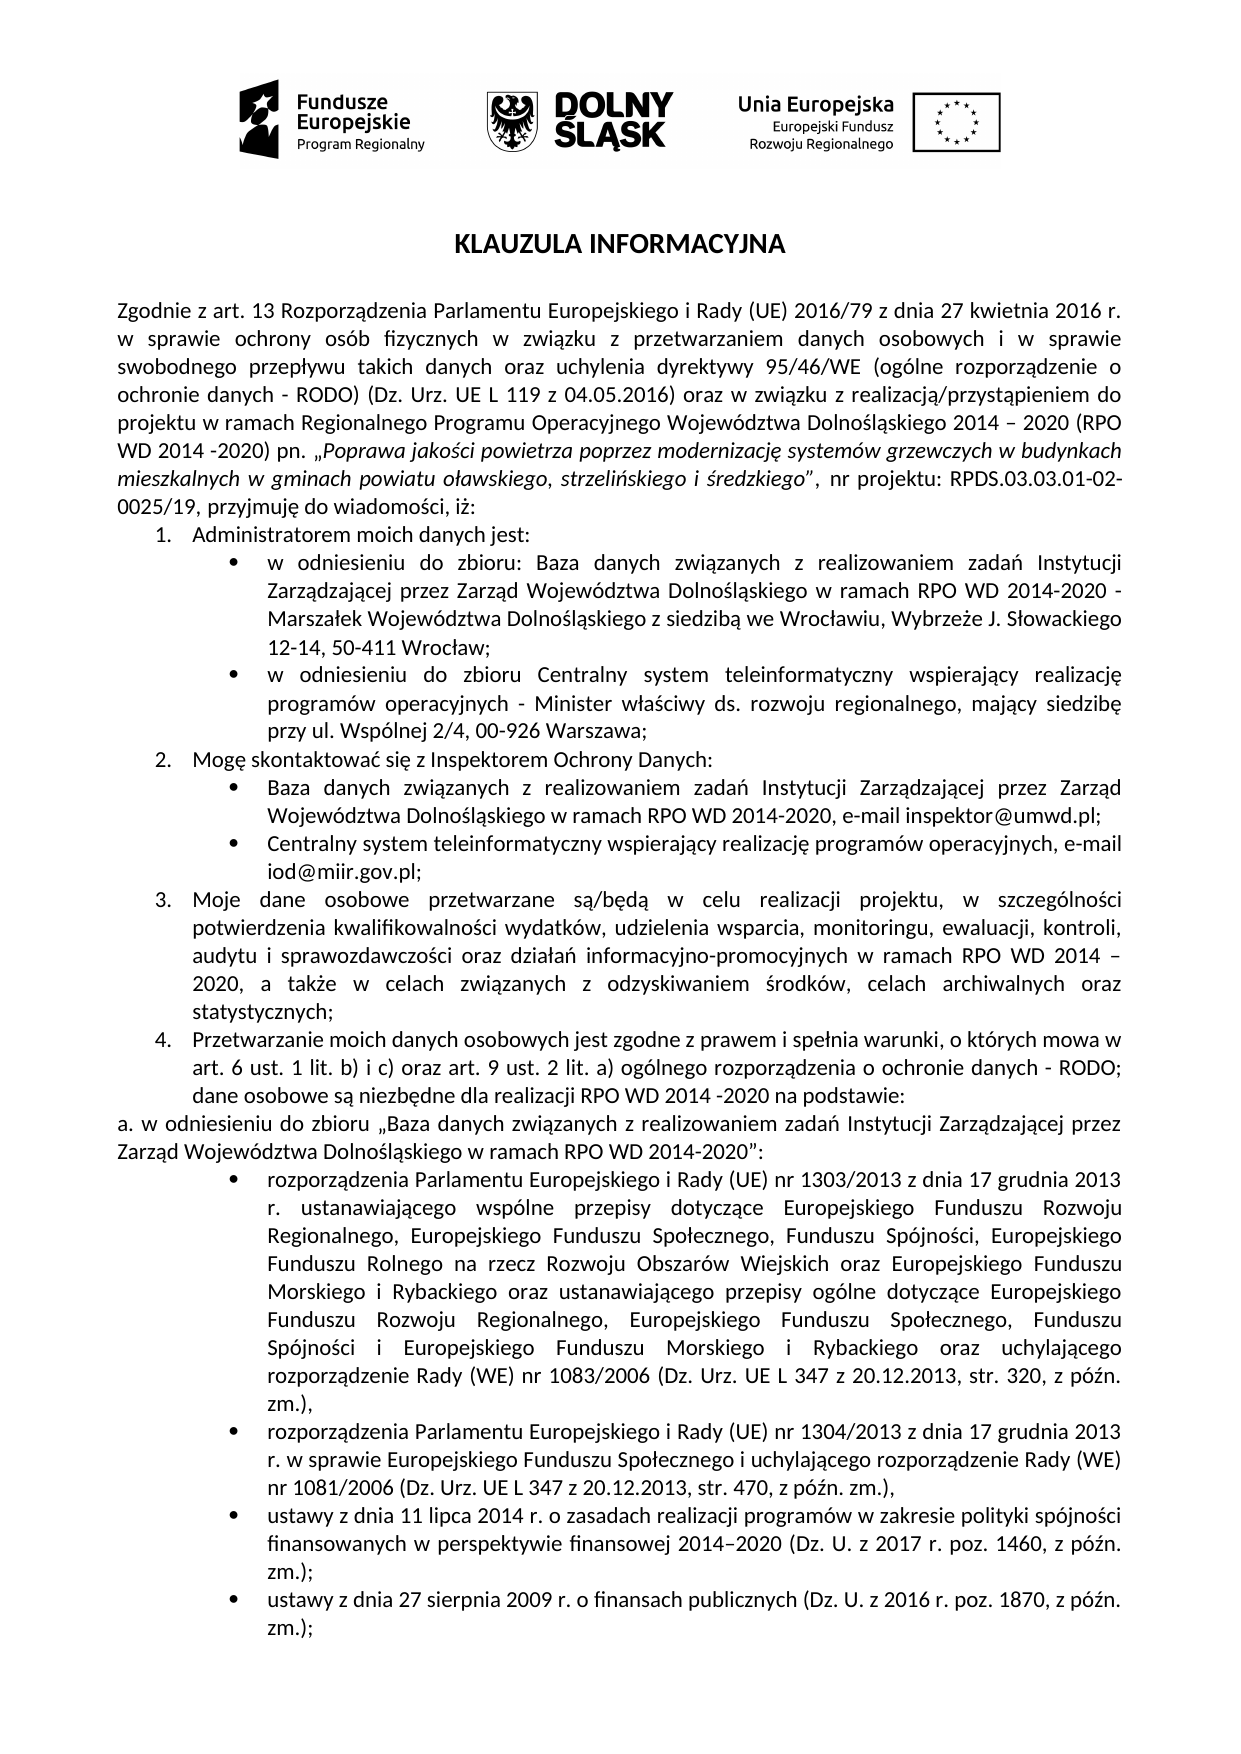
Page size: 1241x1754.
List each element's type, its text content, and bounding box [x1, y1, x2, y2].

text Zgodnie z art. 13 Rozporządzenia Parlamentu Europejskiego i Rady (UE) 2016/79 z dnia 27 kwietnia 2016 r. w sprawie ochrony osób fizycznych w związku z przetwarzaniem danych osobowych i w sprawie swobodnego przepływu takich danych oraz uchylenia dyrektywy 95/46/WE (ogólne rozporządzenie o ochronie danych - RODO) (Dz. Urz. UE L 119 z 04.05.2016) oraz w związku z realizacją/przystąpieniem do projektu w ramach Regionalnego Programu Operacyjnego Województwa Dolnośląskiego 2014 – 2020 (RPO WD 2014 -2020) pn. „Poprawa jakości powietrza poprzez modernizację systemów grzewczych w budynkach mieszkalnych w gminach powiatu oławskiego, strzelińskiego i średzkiego”, nr projektu: RPDS.03.03.01-02-0025/19, przyjmuję do wiadomości, iż: [117, 296, 1123, 521]
list Mogę skontaktować się z Inspektorem Ochrony Danych: [154, 745, 1123, 773]
list Administratorem moich danych jest: [154, 521, 1123, 548]
text KLAUZULA INFORMACYJNA [117, 225, 1123, 261]
list rozporządzenia Parlamentu Europejskiego i Rady (UE) nr 1304/2013 z dnia 17 grudnia 2013 r. w sprawie Europejskiego Funduszu Społecznego i uchylającego rozporządzenie Rady (WE) nr 1081/2006 (Dz. Urz. UE L 347 z 20.12.2013, str. 470, z późn. zm.), [229, 1417, 1123, 1501]
list w odniesieniu do zbioru: Baza danych związanych z realizowaniem zadań Instytucji Zarządzającej przez Zarząd Województwa Dolnośląskiego w ramach RPO WD 2014-2020 - Marszałek Województwa Dolnośląskiego z siedzibą we Wrocławiu, Wybrzeże J. Słowackiego 12-14, 50-411 Wrocław; [229, 548, 1123, 661]
picture [239, 73, 1001, 169]
text a. w odniesieniu do zbioru „Baza danych związanych z realizowaniem zadań Instytucji Zarządzającej przez Zarząd Województwa Dolnośląskiego w ramach RPO WD 2014-2020”: [117, 1109, 1123, 1165]
list Centralny system teleinformatyczny wspierający realizację programów operacyjnych, e-mail iod@miir.gov.pl; [229, 829, 1123, 885]
list Moje dane osobowe przetwarzane są/będą w celu realizacji projektu, w szczególności potwierdzenia kwalifikowalności wydatków, udzielenia wsparcia, monitoringu, ewaluacji, kontroli, audytu i sprawozdawczości oraz działań informacyjno-promocyjnych w ramach RPO WD 2014 – 2020, a także w celach związanych z odzyskiwaniem środków, celach archiwalnych oraz statystycznych; [154, 885, 1123, 1025]
list ustawy z dnia 27 sierpnia 2009 r. o finansach publicznych (Dz. U. z 2016 r. poz. 1870, z późn. zm.); [229, 1585, 1123, 1641]
list rozporządzenia Parlamentu Europejskiego i Rady (UE) nr 1303/2013 z dnia 17 grudnia 2013 r. ustanawiającego wspólne przepisy dotyczące Europejskiego Funduszu Rozwoju Regionalnego, Europejskiego Funduszu Społecznego, Funduszu Spójności, Europejskiego Funduszu Rolnego na rzecz Rozwoju Obszarów Wiejskich oraz Europejskiego Funduszu Morskiego i Rybackiego oraz ustanawiającego przepisy ogólne dotyczące Europejskiego Funduszu Rozwoju Regionalnego, Europejskiego Funduszu Społecznego, Funduszu Spójności i Europejskiego Funduszu Morskiego i Rybackiego oraz uchylającego rozporządzenie Rady (WE) nr 1083/2006 (Dz. Urz. UE L 347 z 20.12.2013, str. 320, z późn. zm.), [229, 1165, 1123, 1417]
list ustawy z dnia 11 lipca 2014 r. o zasadach realizacji programów w zakresie polityki spójności finansowanych w perspektywie finansowej 2014–2020 (Dz. U. z 2017 r. poz. 1460, z późn. zm.); [229, 1501, 1123, 1585]
list Baza danych związanych z realizowaniem zadań Instytucji Zarządzającej przez Zarząd Województwa Dolnośląskiego w ramach RPO WD 2014-2020, e-mail inspektor@umwd.pl; [229, 773, 1123, 829]
list w odniesieniu do zbioru Centralny system teleinformatyczny wspierający realizację programów operacyjnych - Minister właściwy ds. rozwoju regionalnego, mający siedzibę przy ul. Wspólnej 2/4, 00-926 Warszawa; [229, 661, 1123, 745]
list Przetwarzanie moich danych osobowych jest zgodne z prawem i spełnia warunki, o których mowa w art. 6 ust. 1 lit. b) i c) oraz art. 9 ust. 2 lit. a) ogólnego rozporządzenia o ochronie danych - RODO; dane osobowe są niezbędne dla realizacji RPO WD 2014 -2020 na podstawie: [154, 1025, 1123, 1109]
